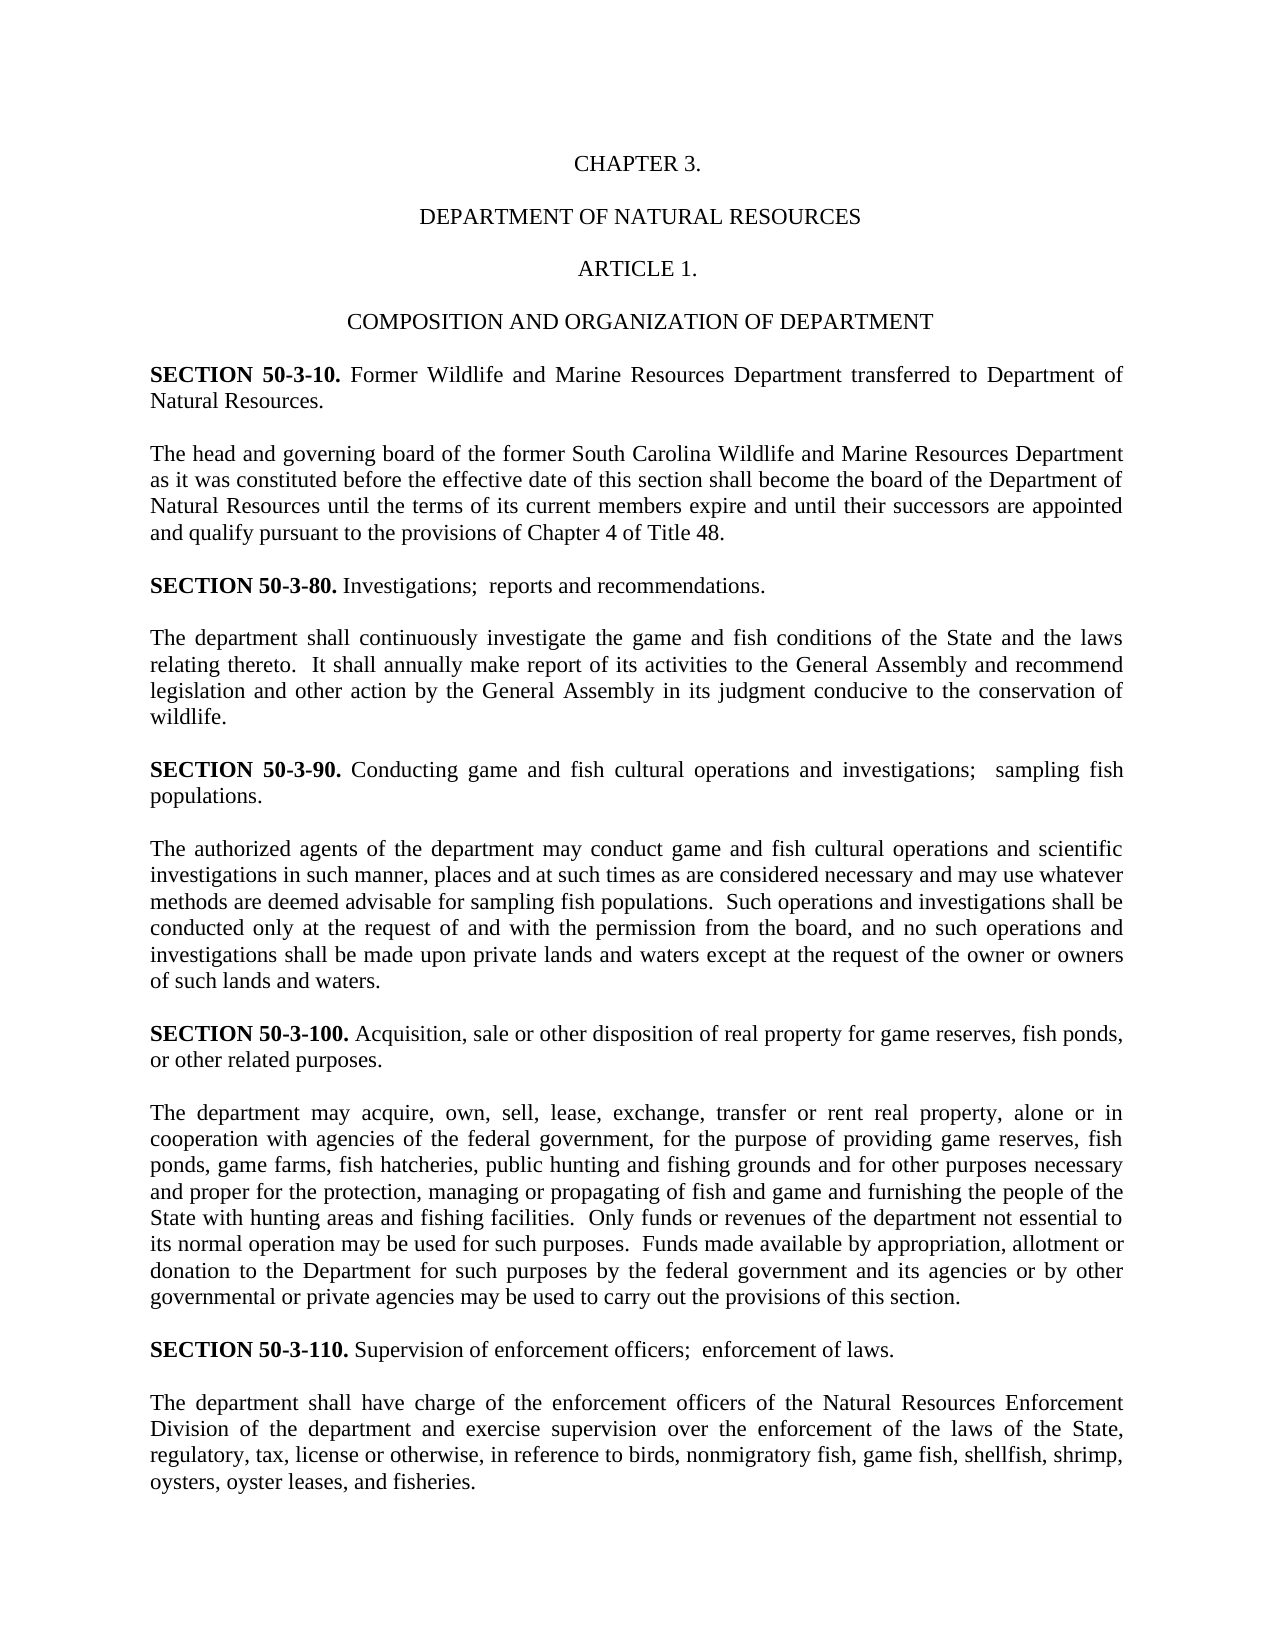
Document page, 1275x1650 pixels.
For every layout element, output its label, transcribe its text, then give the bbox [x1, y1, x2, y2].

text CHAPTER 3. [150, 150, 1125, 176]
text The department shall continuously investigate the game and fish conditions of the State and the laws relating thereto. It shall annually make report of its activities to the General Assembly and recommend legislation and other action by the General Assembly in its judgment conducive to the conservation of wildlife. [150, 624, 1125, 730]
text The head and governing board of the former South Carolina Wildlife and Marine Resources Department as it was constituted before the effective date of this section shall become the board of the Department of Natural Resources until the terms of its current members expire and until their successors are appointed and qualify pursuant to the provisions of Chapter 4 of Title 48. [150, 440, 1125, 545]
text COMPOSITION AND ORGANIZATION OF DEPARTMENT [150, 308, 1125, 334]
text SECTION 50-3-90. Conducting game and fish cultural operations and investigations; sampling fish populations. [150, 756, 1125, 809]
text The department shall have charge of the enforcement officers of the Natural Resources Enforcement Division of the department and exercise supervision over the enforcement of the laws of the State, regulatory, tax, license or otherwise, in reference to birds, nonmigratory fish, game fish, shellfish, shrimp, oysters, oyster leases, and fisheries. [150, 1389, 1125, 1494]
text SECTION 50-3-110. Supervision of enforcement officers; enforcement of laws. [150, 1336, 1125, 1362]
text SECTION 50-3-100. Acquisition, sale or other disposition of real property for game reserves, fish ponds, or other related purposes. [150, 1020, 1125, 1072]
text SECTION 50-3-10. Former Wildlife and Marine Resources Department transferred to Department of Natural Resources. [150, 361, 1125, 413]
text The authorized agents of the department may conduct game and fish cultural operations and scientific investigations in such manner, places and at such times as are considered necessary and may use whatever methods are deemed advisable for sampling fish populations. Such operations and investigations shall be conducted only at the request of and with the permission from the board, and no such operations and investigations shall be made upon private lands and waters except at the request of the owner or owners of such lands and waters. [150, 835, 1125, 993]
text SECTION 50-3-80. Investigations; reports and recommendations. [150, 572, 1125, 598]
text DEPARTMENT OF NATURAL RESOURCES [150, 203, 1125, 229]
text ARTICLE 1. [150, 255, 1125, 282]
text The department may acquire, own, sell, lease, exchange, transfer or rent real property, alone or in cooperation with agencies of the federal government, for the purpose of providing game reserves, fish ponds, game farms, fish hatcheries, public hunting and fishing grounds and for other purposes necessary and proper for the protection, managing or propagating of fish and game and furnishing the people of the State with hunting areas and fishing facilities. Only funds or revenues of the department not essential to its normal operation may be used for such purposes. Funds made available by appropriation, allotment or donation to the Department for such purposes by the federal government and its agencies or by other governmental or private agencies may be used to carry out the provisions of this section. [150, 1099, 1125, 1309]
